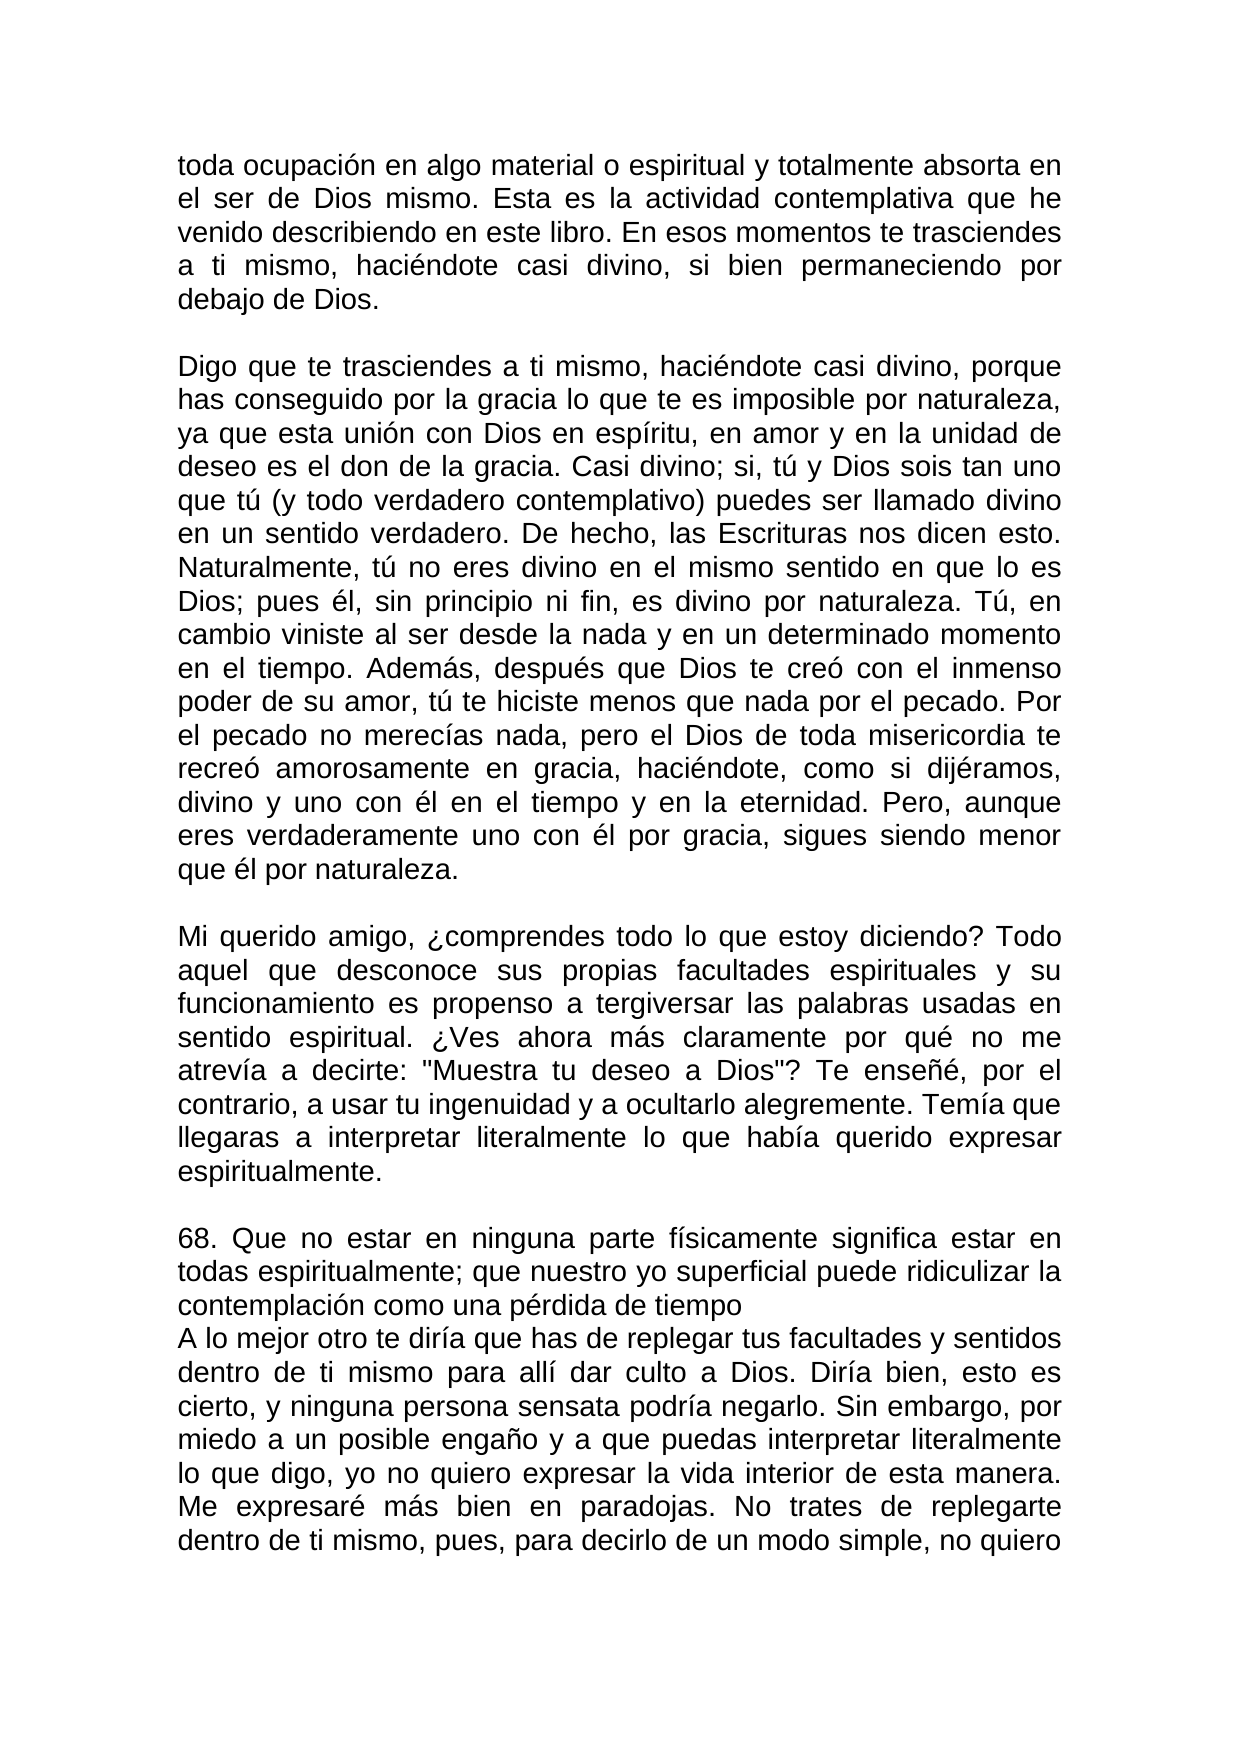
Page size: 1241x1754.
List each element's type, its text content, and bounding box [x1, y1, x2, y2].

text 68. Que no estar en ninguna parte físicamente significa estar en todas espiritualmente; que nuestro yo superficial puede ridiculizar la contemplación como una pérdida de tiempo [177, 1221, 1063, 1322]
text Digo que te trasciendes a ti mismo, haciéndote casi divino, porque has conseguido por la gracia lo que te es imposible por naturaleza, ya que esta unión con Dios en espíritu, en amor y en la unidad de deseo es el don de la gracia. Casi divino; si, tú y Dios sois tan uno que tú (y todo verdadero contemplativo) puedes ser llamado divino en un sentido verdadero. De hecho, las Escrituras nos dicen esto. Naturalmente, tú no eres divino en el mismo sentido en que lo es Dios; pues él, sin principio ni fin, es divino por naturaleza. Tú, en cambio viniste al ser desde la nada y en un determinado momento en el tiempo. Además, después que Dios te creó con el inmenso poder de su amor, tú te hiciste menos que nada por el pecado. Por el pecado no merecías nada, pero el Dios de toda misericordia te recreó amorosamente en gracia, haciéndote, como si dijéramos, divino y uno con él en el tiempo y en la eternidad. Pero, aunque eres verdaderamente uno con él por gracia, sigues siendo menor que él por naturaleza. [177, 349, 1063, 886]
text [177, 148, 1063, 315]
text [177, 1322, 1063, 1556]
text Mi querido amigo, ¿comprendes todo lo que estoy diciendo? Todo aquel que desconoce sus propias facultades espirituales y su funcionamiento es propenso a tergiversar las palabras usadas en sentido espiritual. ¿Ves ahora más claramente por qué no me atrevía a decirte: "Muestra tu deseo a Dios"? Te enseñé, por el contrario, a usar tu ingenuidad y a ocultarlo alegremente. Temía que llegaras a interpretar literalmente lo que había querido expresar espiritualmente. [177, 919, 1063, 1187]
